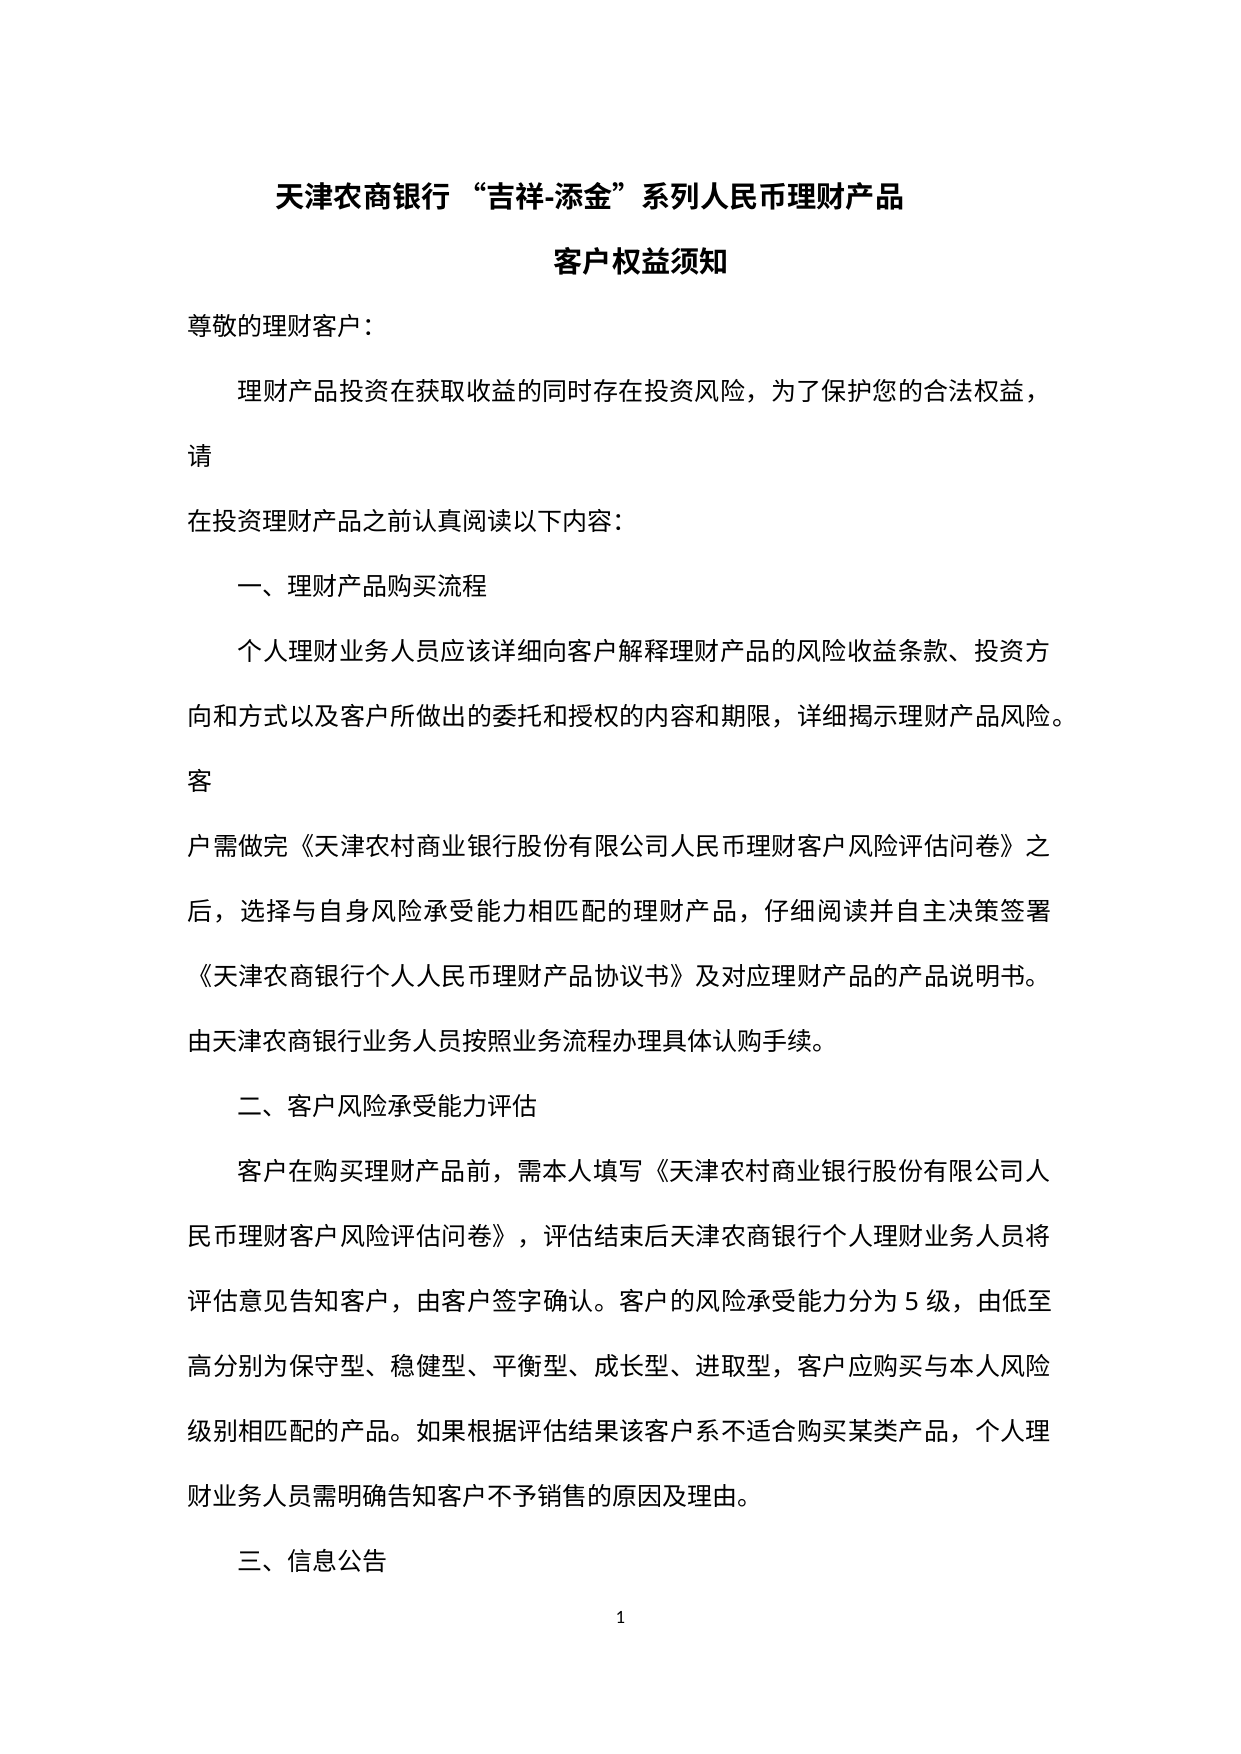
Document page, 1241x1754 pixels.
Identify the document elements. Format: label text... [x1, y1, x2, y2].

text 在投资理财产品之前认真阅读以下内容： [187, 487, 1053, 552]
text 三、信息公告 [187, 1527, 1053, 1592]
text 二、客户风险承受能力评估 [187, 1072, 1053, 1137]
text 理财产品投资在获取收益的同时存在投资风险，为了保护您的合法权益，请 [187, 357, 1053, 487]
text 客户在购买理财产品前，需本人填写《天津农村商业银行股份有限公司人民币理财客户风险评估问卷》，评估结束后天津农商银行个人理财业务人员将评估意见告知客户，由客户签字确认。客户的风险承受能力分为5 级，由低至高分别为保守型、稳健型、平衡型、成长型、进取型，客户应购买与本人风险级别相匹配的产品。如果根据评估结果该客户系不适合购买某类产品，个人理财业务人员需明确告知客户不予销售的原因及理由。 [187, 1137, 1053, 1527]
text 客户权益须知 [187, 227, 1053, 292]
text 尊敬的理财客户： [187, 292, 1053, 357]
text 一、理财产品购买流程 [187, 552, 1053, 617]
text 天津农商银行 “吉祥-添金”系列人民币理财产品 [187, 162, 1053, 227]
text 户需做完《天津农村商业银行股份有限公司人民币理财客户风险评估问卷》之后，选择与自身风险承受能力相匹配的理财产品，仔细阅读并自主决策签署《天津农商银行个人人民币理财产品协议书》及对应理财产品的产品说明书。由天津农商银行业务人员按照业务流程办理具体认购手续。 [187, 812, 1053, 1072]
text 个人理财业务人员应该详细向客户解释理财产品的风险收益条款、投资方向和方式以及客户所做出的委托和授权的内容和期限，详细揭示理财产品风险。客 [187, 617, 1053, 812]
